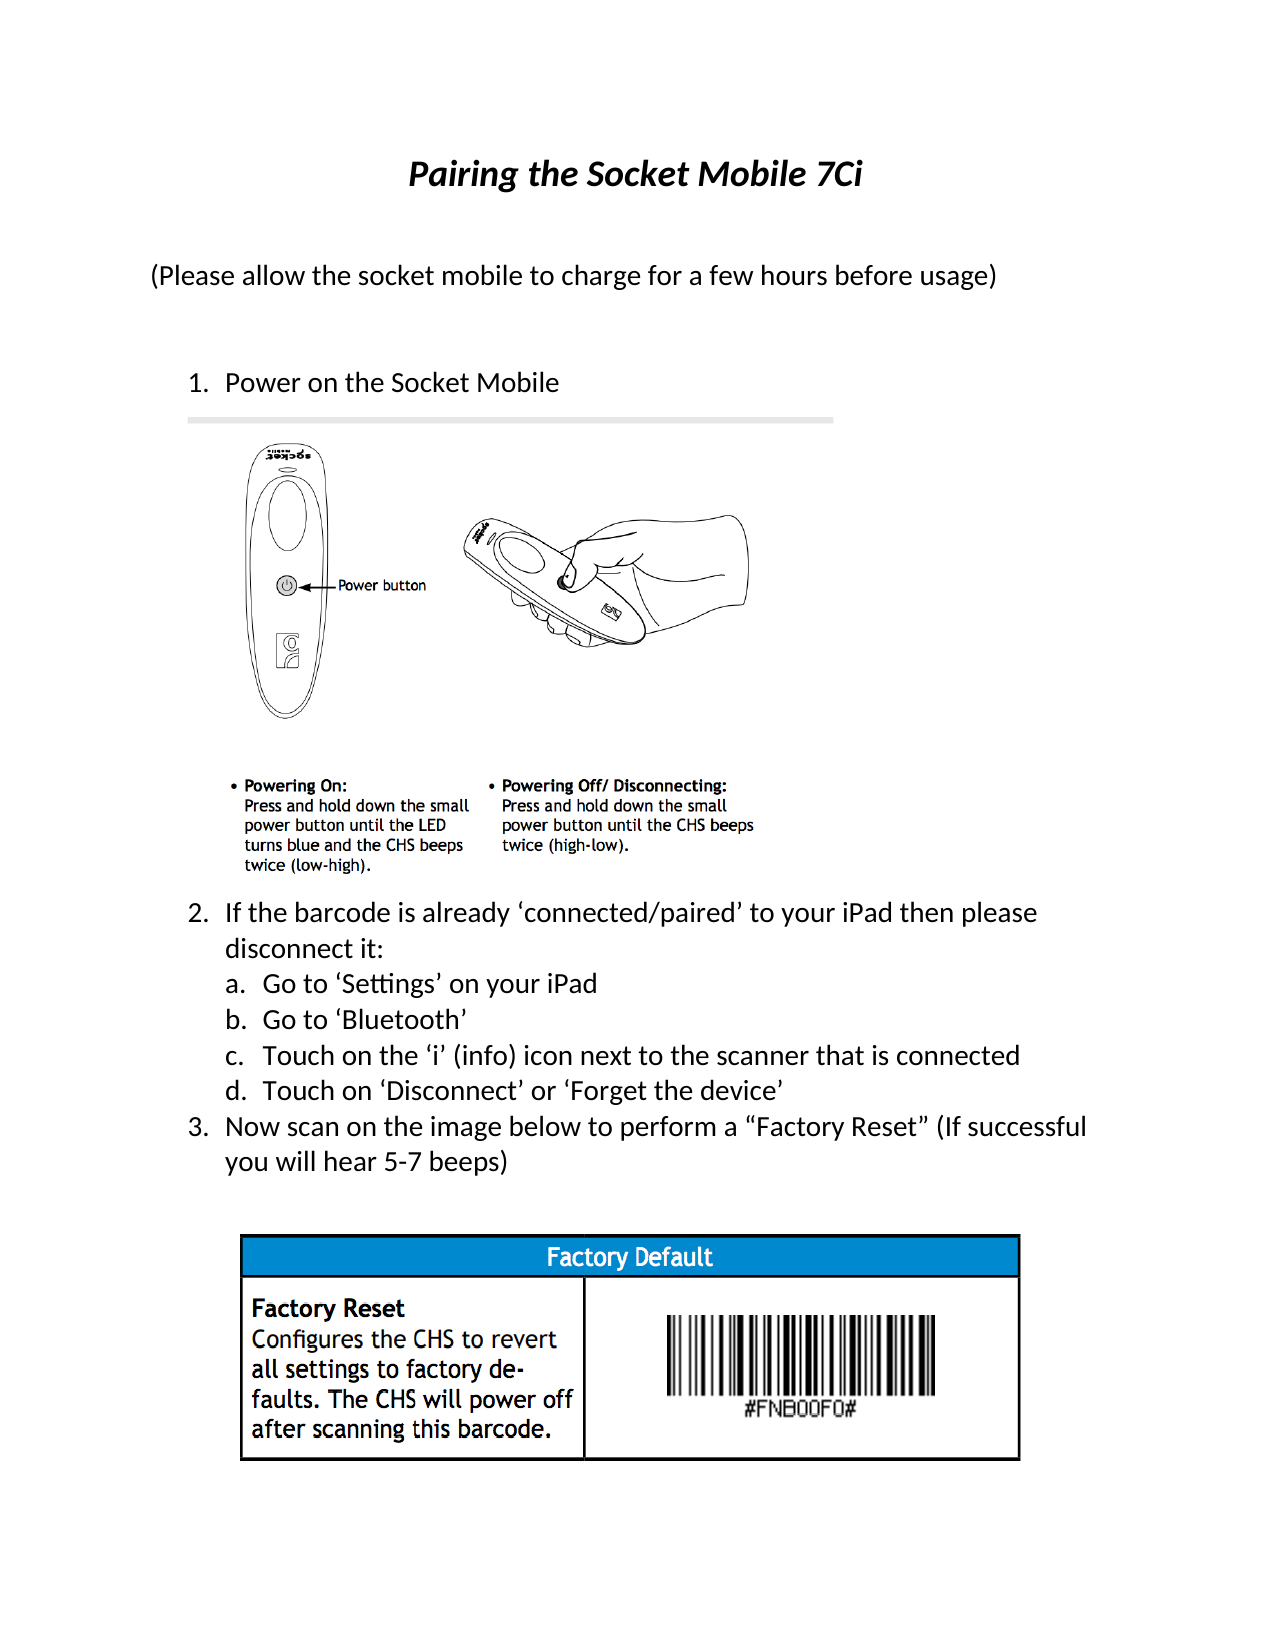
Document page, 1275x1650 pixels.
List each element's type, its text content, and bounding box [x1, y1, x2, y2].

list If the barcode is already ‘connected/paired’ to your iPad then please disconnect it: [187, 894, 1125, 965]
list Power on the Socket Mobile [187, 364, 1125, 399]
picture [187, 417, 834, 894]
list Go to ‘Bluetooth’ [225, 1001, 1125, 1037]
picture [192, 1214, 1083, 1482]
list Go to ‘Settings’ on your iPad [225, 965, 1125, 1001]
list Now scan on the image below to perform a “Factory Reset” (If successful you will hear 5-7 beeps) [187, 1108, 1125, 1179]
list Touch on the ‘i’ (info) icon next to the scanner that is connected [225, 1037, 1125, 1072]
list Touch on ‘Disconnect’ or ‘Forget the device’ [225, 1072, 1125, 1108]
text (Please allow the socket mobile to charge for a few hours before usage) [150, 257, 1125, 292]
text Pairing the Socket Mobile 7Ci [150, 150, 1125, 196]
